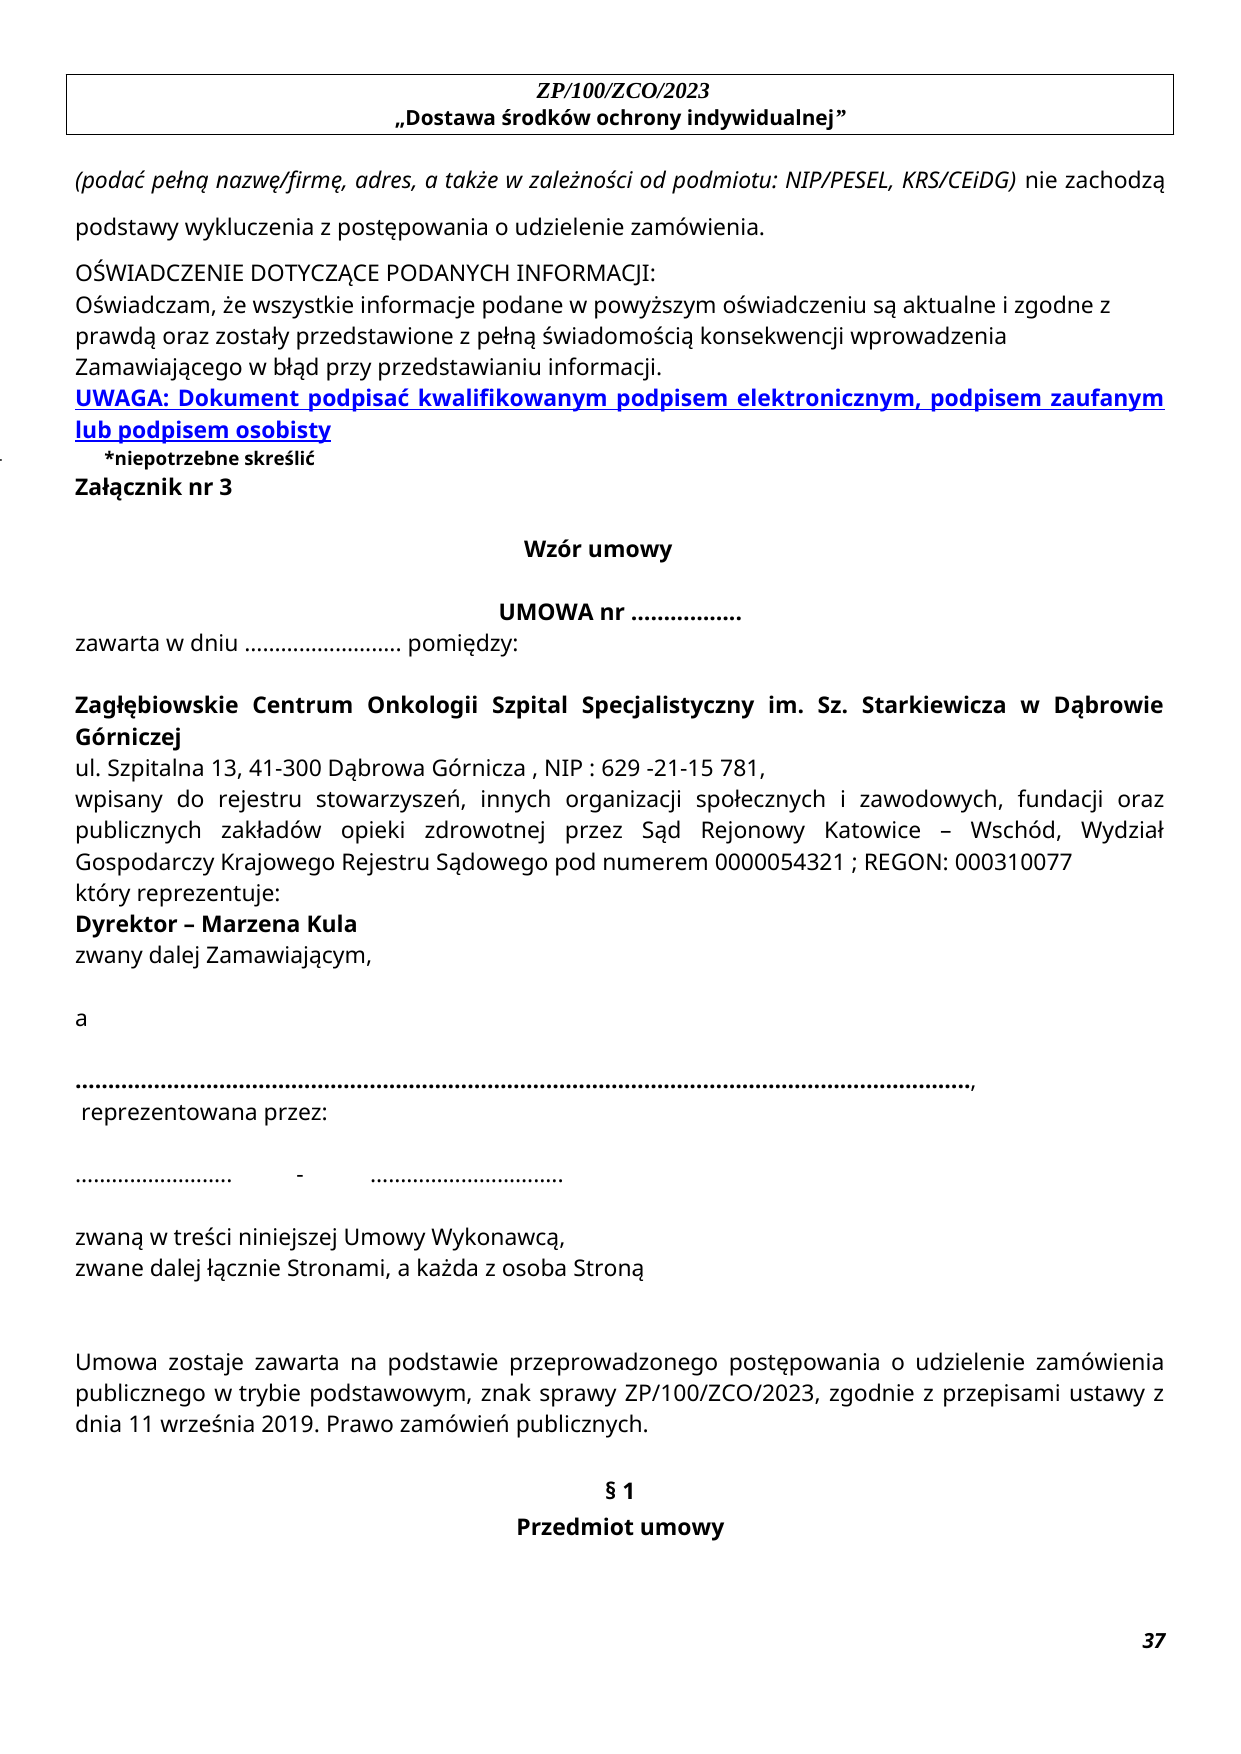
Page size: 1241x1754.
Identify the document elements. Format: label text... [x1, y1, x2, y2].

text Umowa zostaje zawarta na podstawie przeprowadzonego postępowania o udzielenie zamówienia publicznego w trybie podstawowym, znak sprawy ZP/100/ZCO/2023, zgodnie z przepisami ustawy z dnia 11 września 2019. Prawo zamówień publicznych. [75, 1345, 1165, 1439]
text Przedmiot umowy [75, 1511, 1165, 1542]
text który reprezentuje: [75, 877, 1165, 908]
text zawarta w dniu …………………….. pomiędzy: [75, 627, 1165, 658]
text OŚWIADCZENIE DOTYCZĄCE PODANYCH INFORMACJI: [75, 257, 1165, 289]
text Zagłębiowskie Centrum Onkologii Szpital Specjalistyczny im. Sz. Starkiewicza w Dąbrowie Górniczej [75, 689, 1165, 752]
text *- *niepotrzebne skreślić [0, 445, 1165, 470]
text § 1 [75, 1475, 1165, 1506]
text zwany dalej Zamawiającym, [75, 939, 1165, 970]
text a [75, 1002, 1165, 1033]
text zwaną w treści niniejszej Umowy Wykonawcą, [75, 1220, 1165, 1252]
text Wzór umowy [75, 533, 1121, 564]
text UWAGA: Dokument podpisać kwalifikowanym podpisem elektronicznym, podpisem zaufanym lub podpisem osobisty [75, 382, 1165, 409]
text Załącznik nr 3 [75, 470, 1121, 502]
text ……………………………………………………………………………………………………………………….., [75, 1064, 1165, 1095]
text …………………….. - ………………………….. [75, 1158, 1165, 1189]
text wpisany do rejestru stowarzyszeń, innych organizacji społecznych i zawodowych, fundacji oraz publicznych zakładów opieki zdrowotnej przez Sąd Rejonowy Katowice – Wschód, Wydział Gospodarczy Krajowego Rejestru Sądowego pod numerem 0000054321 ; REGON: 000310077 [75, 783, 1165, 877]
text UMOWA nr …………….. [75, 595, 1165, 627]
text reprezentowana przez: [75, 1095, 1165, 1127]
text ul. Szpitalna 13, 41-300 Dąbrowa Górnicza , NIP : 629 -21-15 781, [75, 752, 1165, 783]
text Dyrektor – Marzena Kula [75, 908, 1165, 939]
text Oświadczam, że wszystkie informacje podane w powyższym oświadczeniu są aktualne i zgodne z prawdą oraz zostały przedstawione z pełną świadomością konsekwencji wprowadzenia Zamawiającego w błąd przy przedstawianiu informacji. [75, 289, 1165, 382]
text UWAGA: Dokument podpisać kwalifikowanym podpisem elektronicznym, podpisem zaufanym lub podpisem osobisty [75, 410, 1165, 445]
text zwane dalej łącznie Stronami, a każda z osoba Stroną [75, 1252, 1165, 1283]
text (podać pełną nazwę/firmę, adres, a także w zależności od podmiotu: NIP/PESEL, KRS/CEiDG) nie zachodzą podstawy wykluczenia z postępowania o udzielenie zamówienia. [75, 164, 1165, 242]
